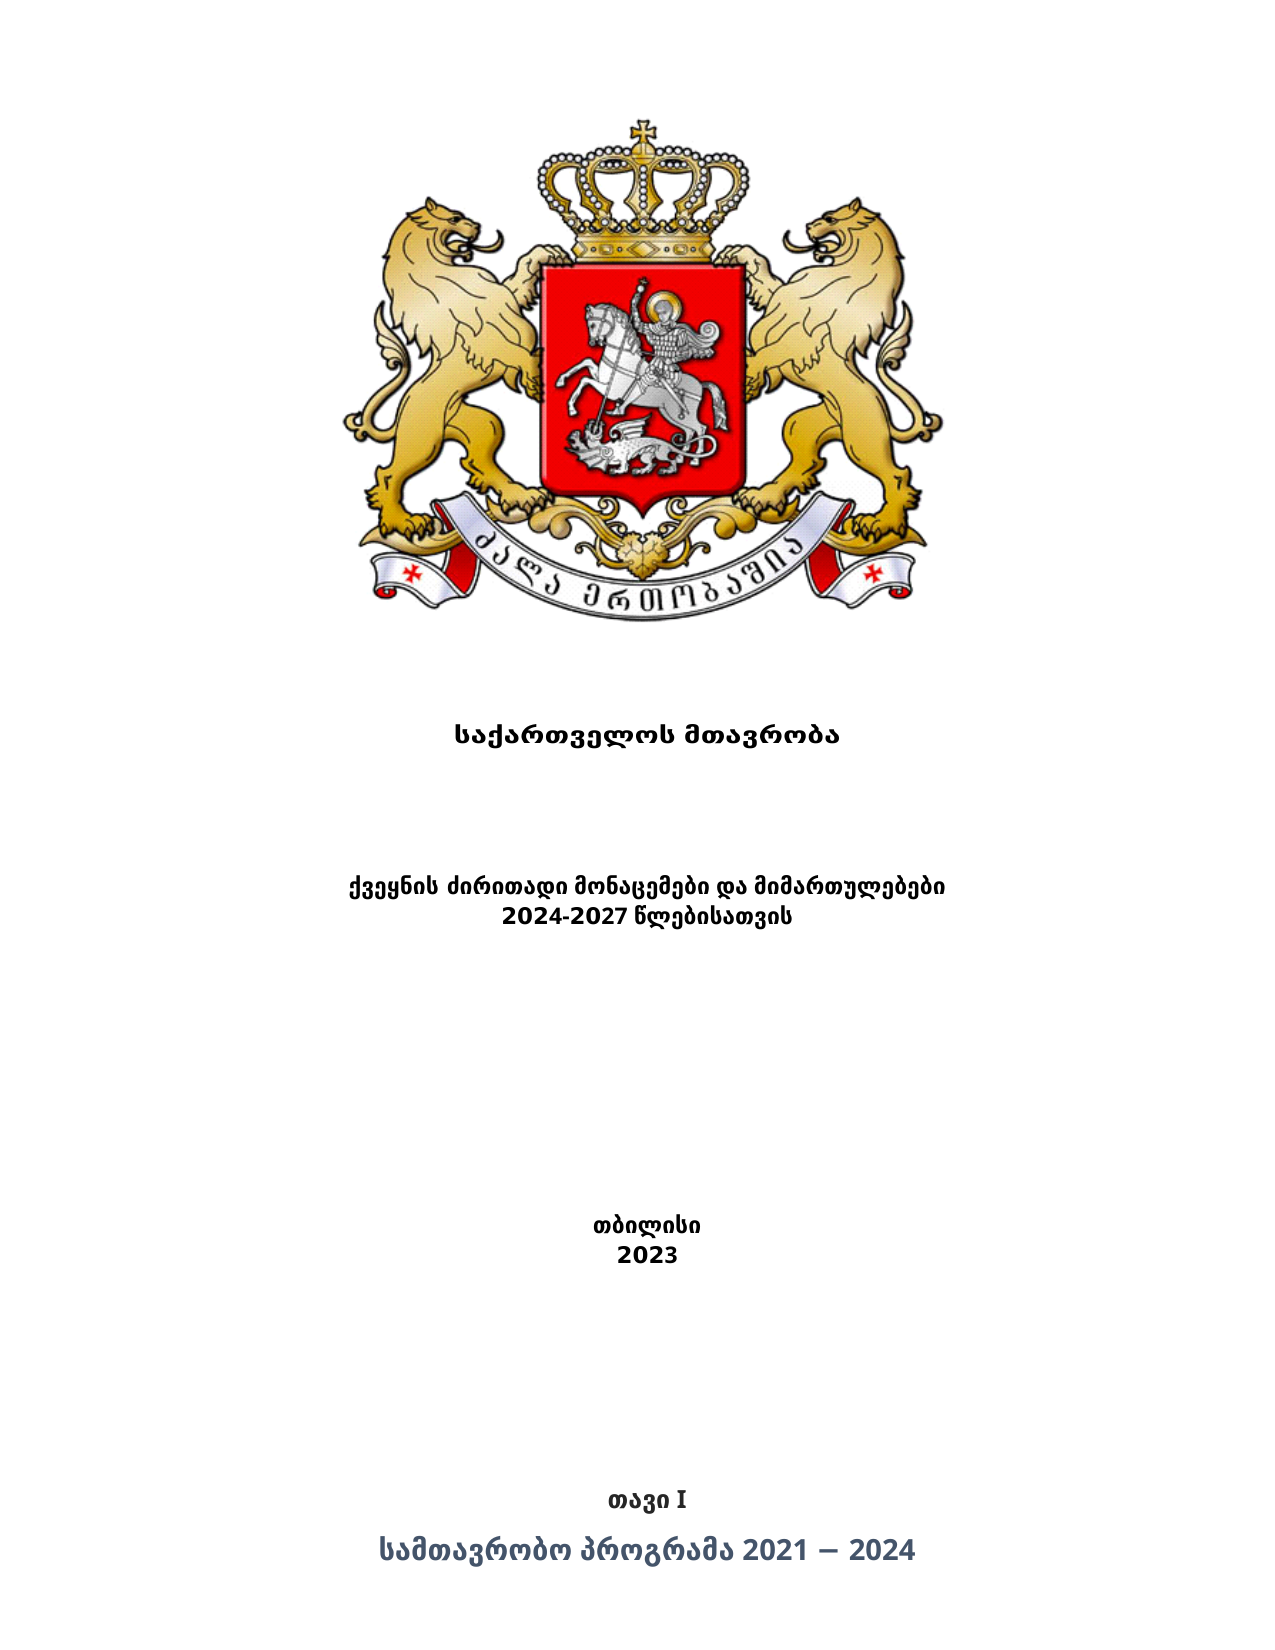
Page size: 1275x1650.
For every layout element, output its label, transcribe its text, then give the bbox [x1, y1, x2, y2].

subtitle თავი I [122, 1482, 1172, 1516]
text 2024-2027 წლებისათვის [122, 900, 1172, 931]
text სამთავრობო პროგრამა 2021 − 2024 [122, 1529, 1172, 1568]
text ქვეყნის ძირითადი მონაცემები და მიმართულებები [122, 873, 1172, 900]
text 2023 [122, 1239, 1172, 1271]
text თბილისი [122, 1213, 1172, 1239]
text საქართველოს მთავრობა [122, 722, 1172, 748]
